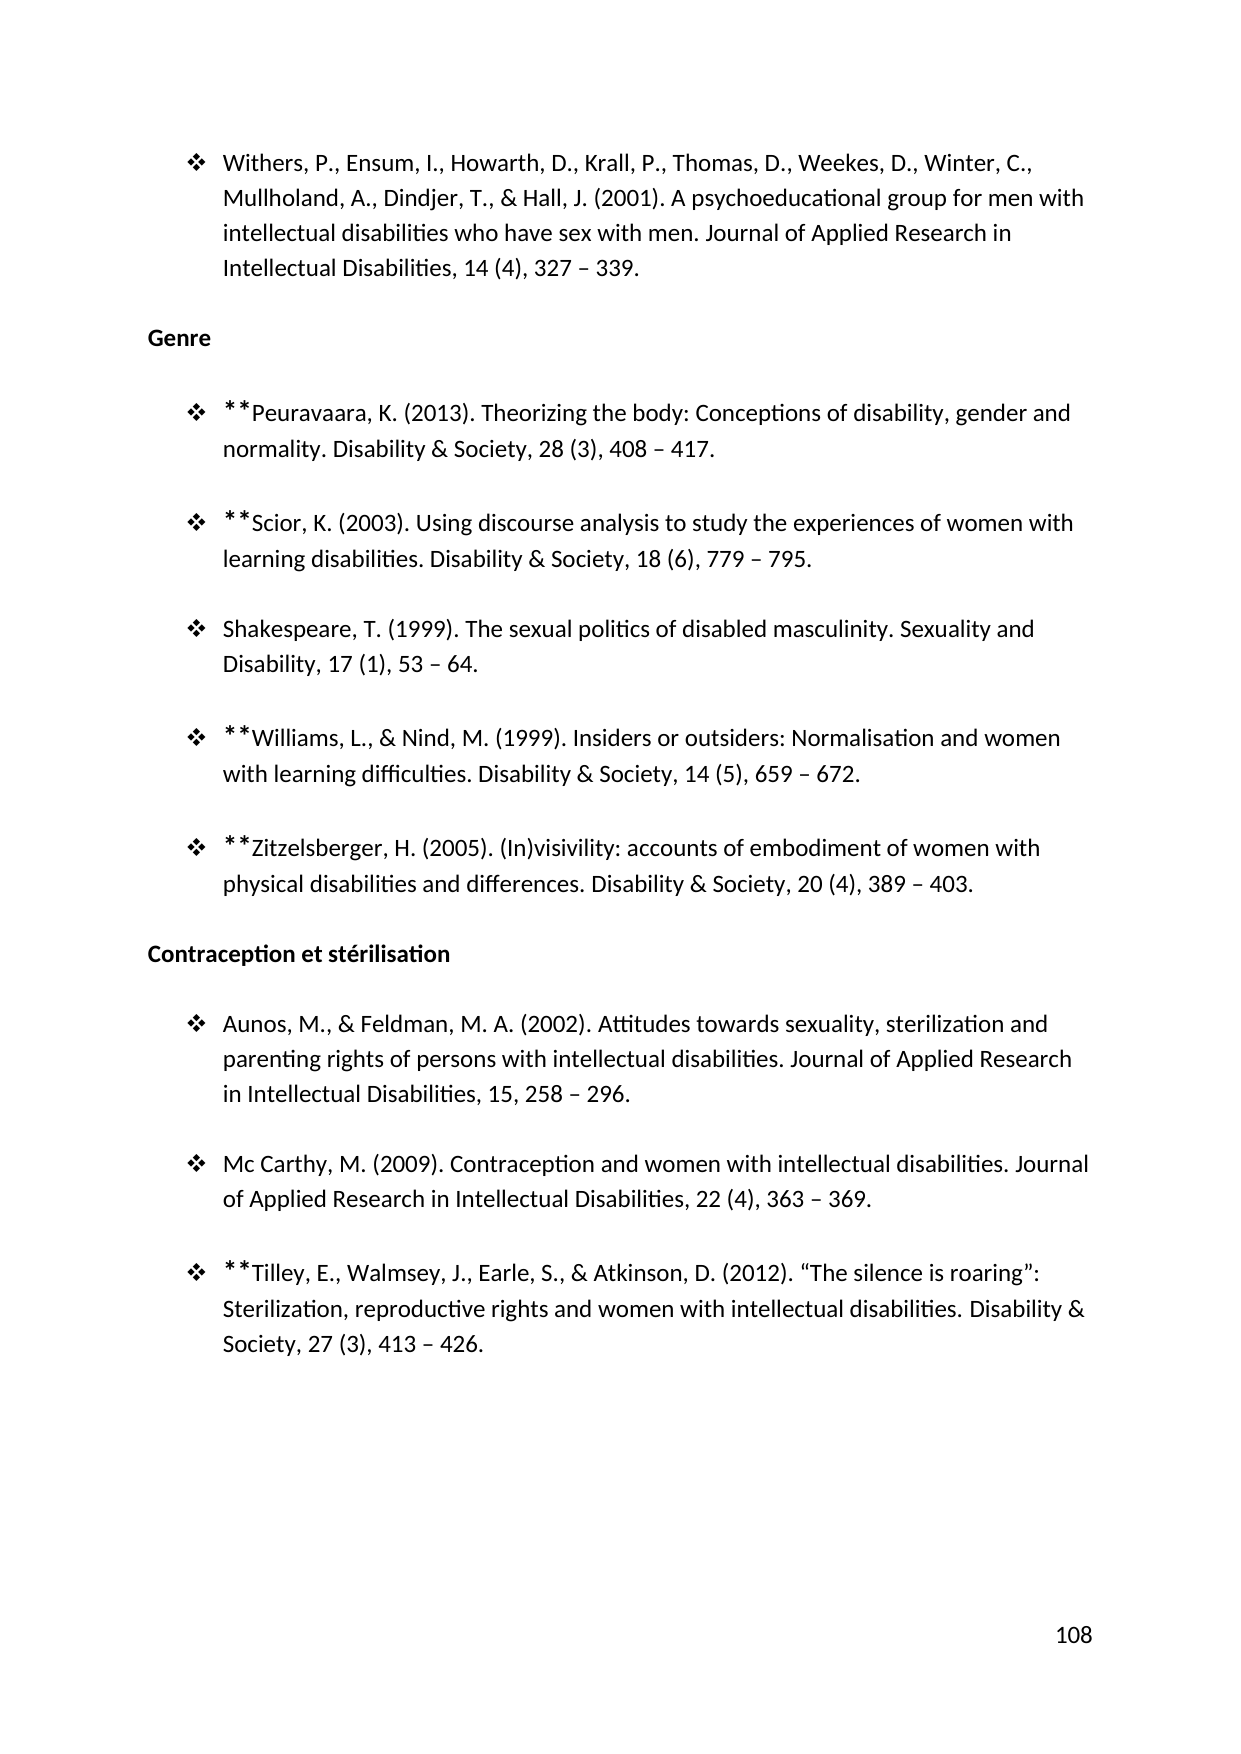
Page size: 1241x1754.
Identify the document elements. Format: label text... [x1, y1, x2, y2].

list **Zitzelsberger, H. (2005). (In)visivility: accounts of embodiment of women with physical disabilities and differences. Disability & Society, 20 (4), 389 – 403. [185, 828, 1093, 898]
list Mc Carthy, M. (2009). Contraception and women with intellectual disabilities. Journal of Applied Research in Intellectual Disabilities, 22 (4), 363 – 369. [185, 1148, 1093, 1213]
text Contraception et stérilisation [148, 938, 1093, 968]
text Genre [148, 323, 1093, 353]
list Withers, P., Ensum, I., Howarth, D., Krall, P., Thomas, D., Weekes, D., Winter, C., Mullholand, A., Dindjer, T., & Hall, J. (2001). A psychoeducational group for men with intellectual disabilities who have sex with men. Journal of Applied Research in Intellectual Disabilities, 14 (4), 327 – 339. [185, 148, 1093, 283]
list Shakespeare, T. (1999). The sexual politics of disabled masculinity. Sexuality and Disability, 17 (1), 53 – 64. [185, 613, 1093, 678]
list **Scior, K. (2003). Using discourse analysis to study the experiences of women with learning disabilities. Disability & Society, 18 (6), 779 – 795. [185, 503, 1093, 573]
list **Tilley, E., Walmsey, J., Earle, S., & Atkinson, D. (2012). “The silence is roaring”: Sterilization, reproductive rights and women with intellectual disabilities. Disability & Society, 27 (3), 413 – 426. [185, 1253, 1093, 1359]
list Aunos, M., & Feldman, M. A. (2002). Attitudes towards sexuality, sterilization and parenting rights of persons with intellectual disabilities. Journal of Applied Research in Intellectual Disabilities, 15, 258 – 296. [185, 1008, 1093, 1108]
list **Williams, L., & Nind, M. (1999). Insiders or outsiders: Normalisation and women with learning difficulties. Disability & Society, 14 (5), 659 – 672. [185, 718, 1093, 788]
list **Peuravaara, K. (2013). Theorizing the body: Conceptions of disability, gender and normality. Disability & Society, 28 (3), 408 – 417. [185, 393, 1093, 463]
